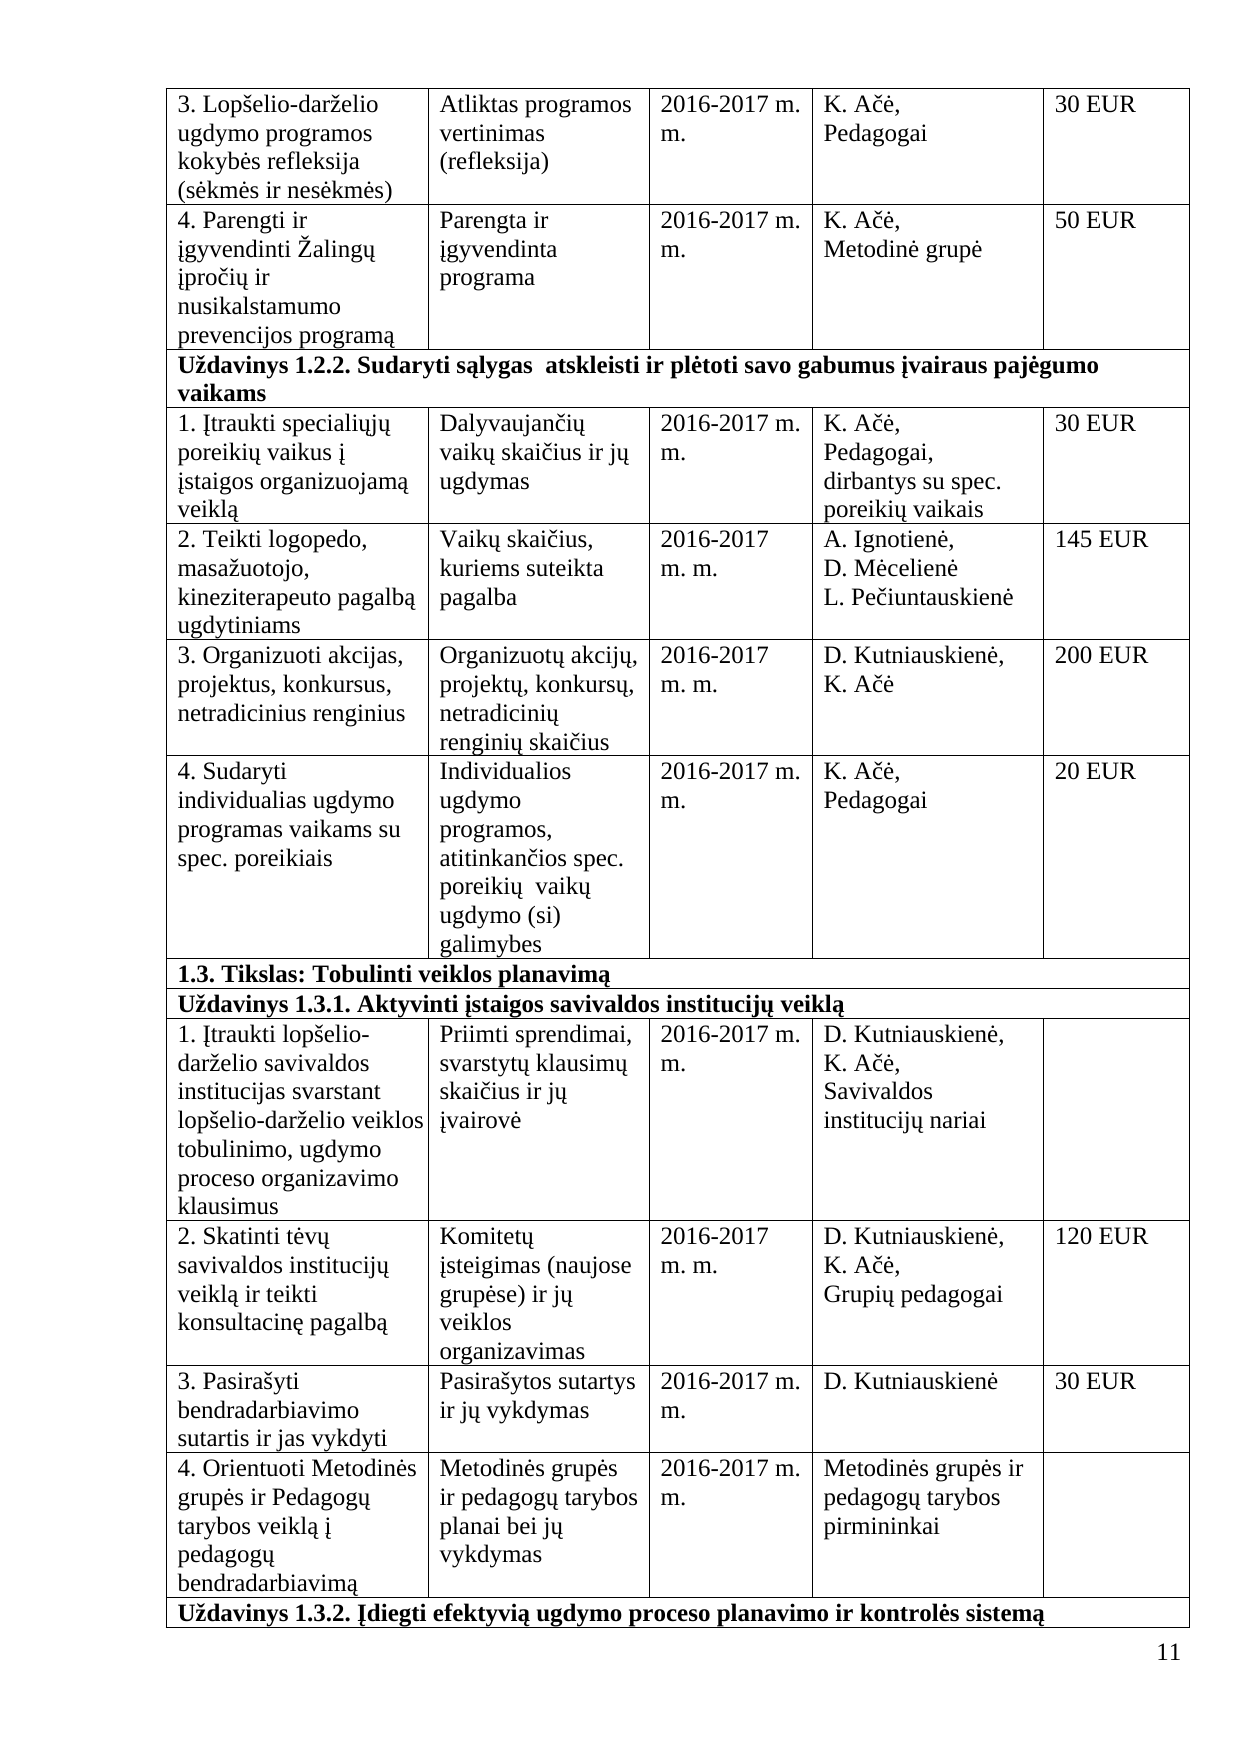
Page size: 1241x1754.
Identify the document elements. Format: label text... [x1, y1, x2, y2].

table_cell 2. Teikti logopedo, masažuotojo, kineziterapeuto pagalbą ugdytiniams [167, 524, 428, 639]
table_cell Uždavinys 1.3.2. Įdiegti efektyvią ugdymo proceso planavimo ir kontrolės sistemą [167, 1598, 1189, 1627]
table_cell D. Kutniauskienė, K. Ačė, Savivaldos institucijų nariai [813, 1019, 1043, 1220]
table_cell Priimti sprendimai, svarstytų klausimų skaičius ir jų įvairovė [429, 1019, 649, 1220]
table_cell Komitetų įsteigimas (naujose grupėse) ir jų veiklos organizavimas [429, 1221, 649, 1365]
table_cell Metodinės grupės ir pedagogų tarybos pirmininkai [813, 1453, 1043, 1597]
table_cell 2016-2017 m. m. [650, 408, 812, 523]
table_cell [1044, 1453, 1189, 1597]
table_cell Uždavinys 1.3.1. Aktyvinti įstaigos savivaldos institucijų veiklą [167, 989, 1189, 1018]
table_cell 30 EUR [1044, 408, 1189, 523]
table_cell 20 EUR [1044, 756, 1189, 958]
table_cell Atliktas programos vertinimas (refleksija) [429, 89, 649, 204]
table_cell K. Ačė, Metodinė grupė [813, 205, 1043, 349]
table_cell Pasirašytos sutartys ir jų vykdymas [429, 1366, 649, 1452]
table_cell 1. Įtraukti lopšelio-darželio savivaldos institucijas svarstant lopšelio-darželio veiklos tobulinimo, ugdymo proceso organizavimo klausimus [167, 1019, 428, 1220]
table_cell D. Kutniauskienė [813, 1366, 1043, 1452]
table_cell 120 EUR [1044, 1221, 1189, 1365]
table_cell Uždavinys 1.2.2. Sudaryti sąlygas atskleisti ir plėtoti savo gabumus įvairaus pajėgumo vaikams [167, 350, 1189, 407]
table_cell 2016-2017 m. m. [650, 1221, 812, 1365]
table_cell 145 EUR [1044, 524, 1189, 639]
table_cell 50 EUR [1044, 205, 1189, 349]
table_cell K. Ačė, Pedagogai, dirbantys su spec. poreikių vaikais [813, 408, 1043, 523]
table_cell 1.3. Tikslas: Tobulinti veiklos planavimą [167, 959, 1189, 988]
table_cell 30 EUR [1044, 1366, 1189, 1452]
table_cell Individualios ugdymo programos, atitinkančios spec. poreikių vaikų ugdymo (si) galimybes [429, 756, 649, 958]
table_cell K. Ačė, Pedagogai [813, 89, 1043, 204]
table_cell Vaikų skaičius, kuriems suteikta pagalba [429, 524, 649, 639]
table_cell 4. Parengti ir įgyvendinti Žalingų įpročių ir nusikalstamumo prevencijos programą [167, 205, 428, 349]
table_cell A. Ignotienė, D. Mėcelienė L. Pečiuntauskienė [813, 524, 1043, 639]
table_cell 1. Įtraukti specialiųjų poreikių vaikus į įstaigos organizuojamą veiklą [167, 408, 428, 523]
table_cell 2016-2017 m. m. [650, 640, 812, 755]
table_cell Dalyvaujančių vaikų skaičius ir jų ugdymas [429, 408, 649, 523]
table_cell D. Kutniauskienė, K. Ačė [813, 640, 1043, 755]
table_cell 2016-2017 m. m. [650, 89, 812, 204]
table_cell 3. Organizuoti akcijas, projektus, konkursus, netradicinius renginius [167, 640, 428, 755]
table_cell 4. Sudaryti individualias ugdymo programas vaikams su spec. poreikiais [167, 756, 428, 958]
table_cell D. Kutniauskienė, K. Ačė, Grupių pedagogai [813, 1221, 1043, 1365]
table_cell Metodinės grupės ir pedagogų tarybos planai bei jų vykdymas [429, 1453, 649, 1597]
table_cell 3. Lopšelio-darželio ugdymo programos kokybės refleksija (sėkmės ir nesėkmės) [167, 89, 428, 204]
table_cell 2. Skatinti tėvų savivaldos institucijų veiklą ir teikti konsultacinę pagalbą [167, 1221, 428, 1365]
table_cell 2016-2017 m. m. [650, 1019, 812, 1220]
table_cell Parengta ir įgyvendinta programa [429, 205, 649, 349]
table_cell 200 EUR [1044, 640, 1189, 755]
table_cell 2016-2017 m. m. [650, 205, 812, 349]
table_cell Organizuotų akcijų, projektų, konkursų, netradicinių renginių skaičius [429, 640, 649, 755]
table_cell K. Ačė, Pedagogai [813, 756, 1043, 958]
table_cell 2016-2017 m. m. [650, 524, 812, 639]
table_cell 2016-2017 m. m. [650, 756, 812, 958]
table_cell [1044, 1019, 1189, 1220]
table_cell 4. Orientuoti Metodinės grupės ir Pedagogų tarybos veiklą į pedagogų bendradarbiavimą [167, 1453, 428, 1597]
table_cell 2016-2017 m. m. [650, 1453, 812, 1597]
table_cell 3. Pasirašyti bendradarbiavimo sutartis ir jas vykdyti [167, 1366, 428, 1452]
table_cell 2016-2017 m. m. [650, 1366, 812, 1452]
table_cell 30 EUR [1044, 89, 1189, 204]
